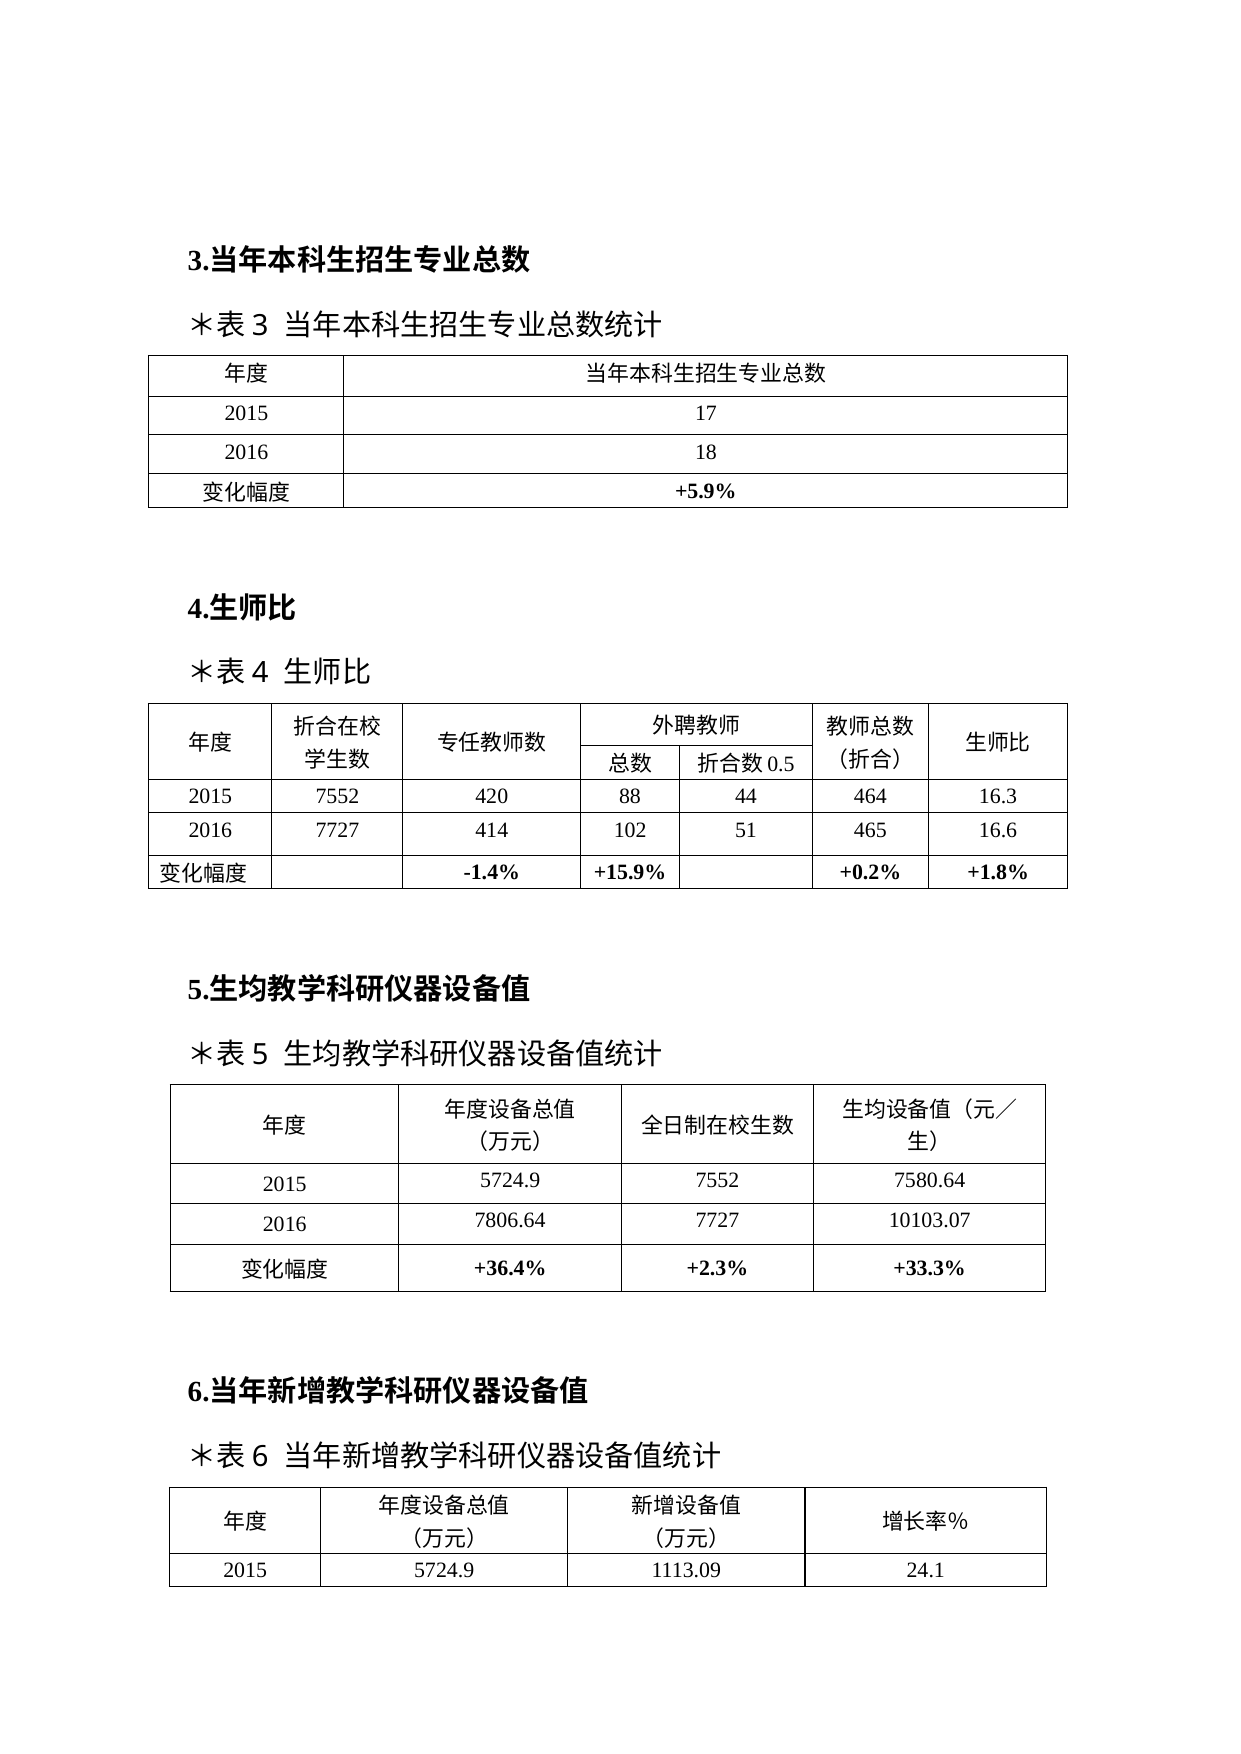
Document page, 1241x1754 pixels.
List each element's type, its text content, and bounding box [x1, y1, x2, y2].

text 5.生均教学科研仪器设备值 [187, 954, 1028, 1019]
table_cell 51 [680, 813, 812, 855]
table_cell 2015 [149, 780, 271, 812]
table_cell 5724.9 [321, 1554, 567, 1586]
table_header 年度 [149, 704, 271, 778]
table_cell 464 [813, 780, 928, 812]
table_cell 总数 [581, 746, 679, 778]
table_cell 7727 [622, 1204, 813, 1244]
table_header 年度设备总值 （万元） [321, 1488, 567, 1553]
table_cell 102 [581, 813, 679, 855]
table_header 专任教师数 [403, 704, 580, 778]
table_cell +15.9% [581, 856, 679, 888]
table_cell 16.3 [929, 780, 1067, 812]
subtitle ＊表3 当年本科生招生专业总数统计 [187, 290, 1028, 355]
table_cell +36.4% [399, 1245, 621, 1291]
table_cell 2016 [171, 1204, 398, 1244]
table_cell 变化幅度 [171, 1245, 398, 1291]
table_cell +33.3% [814, 1245, 1045, 1291]
table_cell 2015 [171, 1164, 398, 1203]
table_cell 44 [680, 780, 812, 812]
table_header 生师比 [929, 704, 1067, 778]
table_cell 17 [344, 397, 1067, 434]
table_header 年度 [170, 1488, 320, 1553]
table_cell +5.9% [344, 474, 1067, 507]
table_header 增长率％ [806, 1488, 1046, 1553]
table_cell +0.2% [813, 856, 928, 888]
table_header 折合在校 学生数 [272, 704, 402, 778]
table_cell 16.6 [929, 813, 1067, 855]
table_cell +2.3% [622, 1245, 813, 1291]
table_cell 变化幅度 [149, 474, 343, 507]
table_cell 7552 [272, 780, 402, 812]
subtitle ＊表5 生均教学科研仪器设备值统计 [187, 1019, 1028, 1084]
table_header 生均设备值（元／生） [814, 1085, 1045, 1163]
table_cell 465 [813, 813, 928, 855]
table_cell 7806.64 [399, 1204, 621, 1244]
subtitle ＊表6 当年新增教学科研仪器设备值统计 [187, 1422, 1028, 1487]
table_cell 2016 [149, 813, 271, 855]
table_cell 88 [581, 780, 679, 812]
table_header 外聘教师 [581, 704, 812, 745]
table_header 当年本科生招生专业总数 [344, 356, 1067, 396]
table_cell 24.1 [806, 1554, 1046, 1586]
table_cell 7580.64 [814, 1164, 1045, 1203]
table_cell 变化幅度 [149, 856, 271, 888]
table_cell [272, 856, 402, 888]
table_cell 折合数0.5 [680, 746, 812, 778]
text 6.当年新增教学科研仪器设备值 [187, 1357, 1028, 1422]
table_cell 420 [403, 780, 580, 812]
table_cell +1.8% [929, 856, 1067, 888]
table_cell [680, 856, 812, 888]
table_header 年度 [171, 1085, 398, 1163]
table_cell 414 [403, 813, 580, 855]
table_header 年度设备总值 （万元） [399, 1085, 621, 1163]
table_header 全日制在校生数 [622, 1085, 813, 1163]
table_cell 7552 [622, 1164, 813, 1203]
table_header 新增设备值 （万元） [568, 1488, 804, 1553]
table_cell 2016 [149, 435, 343, 473]
table_cell 5724.9 [399, 1164, 621, 1203]
table_cell 1113.09 [568, 1554, 804, 1586]
text 3.当年本科生招生专业总数 [187, 225, 1028, 290]
table_cell 7727 [272, 813, 402, 855]
table_cell 10103.07 [814, 1204, 1045, 1244]
table_header 教师总数 （折合） [813, 704, 928, 778]
table_cell 2015 [149, 397, 343, 434]
table_cell 18 [344, 435, 1067, 473]
subtitle ＊表4 生师比 [187, 638, 1028, 703]
table_cell -1.4% [403, 856, 580, 888]
table_header 年度 [149, 356, 343, 396]
text 4.生师比 [187, 573, 1028, 638]
table_cell 2015 [170, 1554, 320, 1586]
